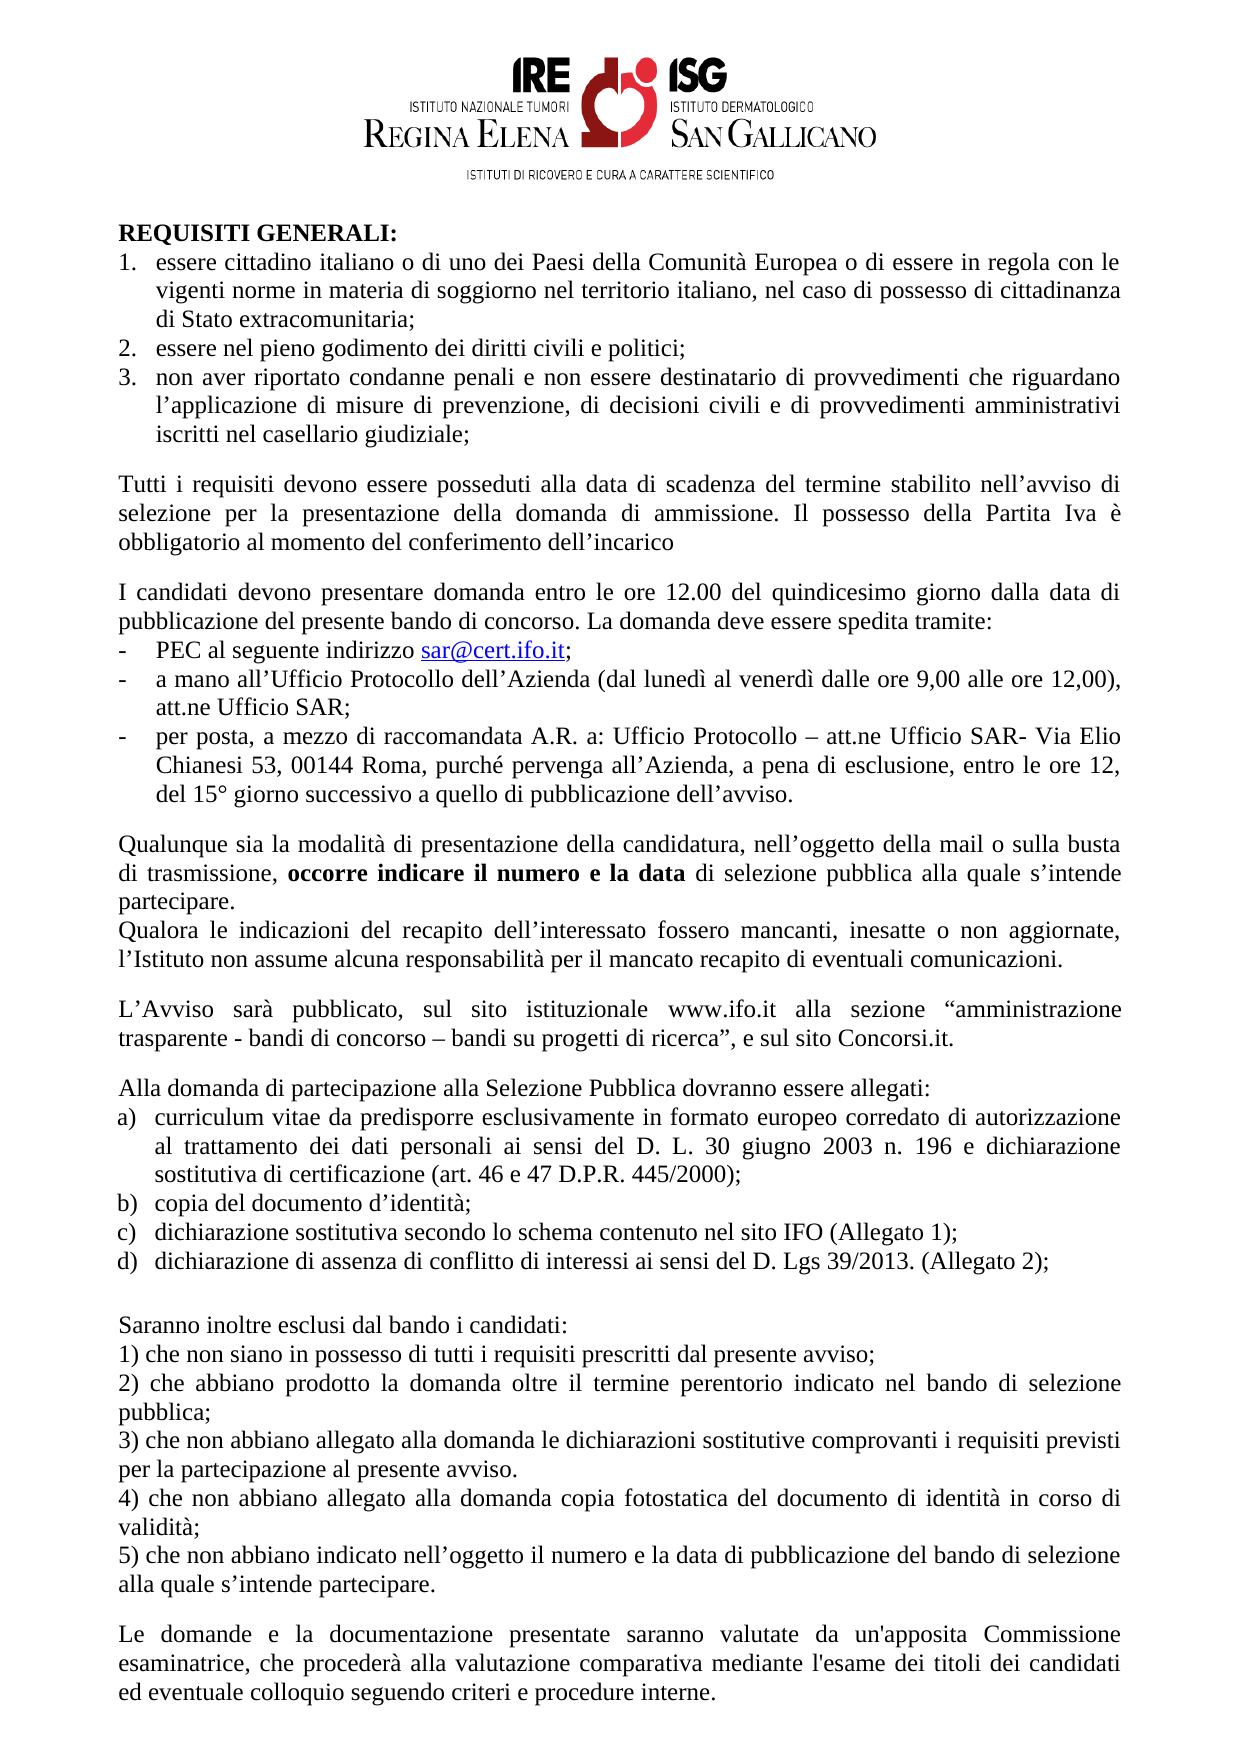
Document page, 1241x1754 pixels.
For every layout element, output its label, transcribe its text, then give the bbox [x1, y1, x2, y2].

list dichiarazione sostitutiva secondo lo schema contenuto nel sito IFO (Allegato 1); [117, 1217, 1122, 1246]
list 4) che non abbiano allegato alla domanda copia fotostatica del documento di identità in corso di validità; [118, 1483, 1122, 1541]
list curriculum vitae da predisporre esclusivamente in formato europeo corredato di autorizzazione al trattamento dei dati personali ai sensi del D. L. 30 giugno 2003 n. 196 e dichiarazione sostitutiva di certificazione (art. 46 e 47 D.P.R. 445/2000); [117, 1102, 1122, 1188]
picture [118, 11, 1120, 218]
list dichiarazione di assenza di conflitto di interessi ai sensi del D. Lgs 39/2013. (Allegato 2); [117, 1246, 1122, 1274]
text Qualora le indicazioni del recapito dell’interessato fossero mancanti, inesatte o non aggiornate, l’Istituto non assume alcuna responsabilità per il mancato recapito di eventuali comunicazioni. [118, 915, 1122, 973]
text L’Avviso sarà pubblicato, sul sito istituzionale www.ifo.it alla sezione “amministrazione trasparente - bandi di concorso – bandi su progetti di ricerca”, e sul sito Concorsi.it. [118, 994, 1122, 1052]
text Qualunque sia la modalità di presentazione della candidatura, nell’oggetto della mail o sulla busta di trasmissione, occorre indicare il numero e la data di selezione pubblica alla quale s’intende partecipare. [118, 829, 1122, 915]
text I candidati devono presentare domanda entro le ore 12.00 del quindicesimo giorno dalla data di pubblicazione del presente bando di concorso. La domanda deve essere spedita tramite: [118, 577, 1122, 635]
list non aver riportato condanne penali e non essere destinatario di provvedimenti che riguardano l’applicazione di misure di prevenzione, di decisioni civili e di provvedimenti amministrativi iscritti nel casellario giudiziale; [118, 362, 1122, 448]
list per posta, a mezzo di raccomandata A.R. a: Ufficio Protocollo – att.ne Ufficio SAR- Via Elio Chianesi 53, 00144 Roma, purché pervenga all’Azienda, a pena di esclusione, entro le ore 12, del 15° giorno successivo a quello di pubblicazione dell’avviso. [118, 721, 1122, 807]
text REQUISITI GENERALI: [118, 218, 1122, 247]
list copia del documento d’identità; [117, 1188, 1122, 1217]
text Tutti i requisiti devono essere posseduti alla data di scadenza del termine stabilito nell’avviso di selezione per la presentazione della domanda di ammissione. Il possesso della Partita Iva è obbligatorio al momento del conferimento dell’incarico [118, 469, 1122, 556]
list essere cittadino italiano o di uno dei Paesi della Comunità Europea o di essere in regola con le vigenti norme in materia di soggiorno nel territorio italiano, nel caso di possesso di cittadinanza di Stato extracomunitaria; [118, 247, 1122, 333]
list essere nel pieno godimento dei diritti civili e politici; [118, 333, 1122, 362]
list Saranno inoltre esclusi dal bando i candidati: [118, 1311, 1122, 1339]
list PEC al seguente indirizzo sar@cert.ifo.it; [118, 635, 1122, 664]
list a mano all’Ufficio Protocollo dell’Azienda (dal lunedì al venerdì dalle ore 9,00 alle ore 12,00), att.ne Ufficio SAR; [118, 664, 1122, 721]
list 3) che non abbiano allegato alla domanda le dichiarazioni sostitutive comprovanti i requisiti previsti per la partecipazione al presente avviso. [118, 1426, 1122, 1483]
list 2) che abbiano prodotto la domanda oltre il termine perentorio indicato nel bando di selezione pubblica; [118, 1368, 1122, 1426]
text Le domande e la documentazione presentate saranno valutate da un'apposita Commissione esaminatrice, che procederà alla valutazione comparativa mediante l'esame dei titoli dei candidati ed eventuale colloquio seguendo criteri e procedure interne. [118, 1619, 1122, 1706]
text Alla domanda di partecipazione alla Selezione Pubblica dovranno essere allegati: [118, 1073, 1122, 1102]
list 1) che non siano in possesso di tutti i requisiti prescritti dal presente avviso; [118, 1339, 1122, 1368]
list 5) che non abbiano indicato nell’oggetto il numero e la data di pubblicazione del bando di selezione alla quale s’intende partecipare. [118, 1541, 1122, 1598]
